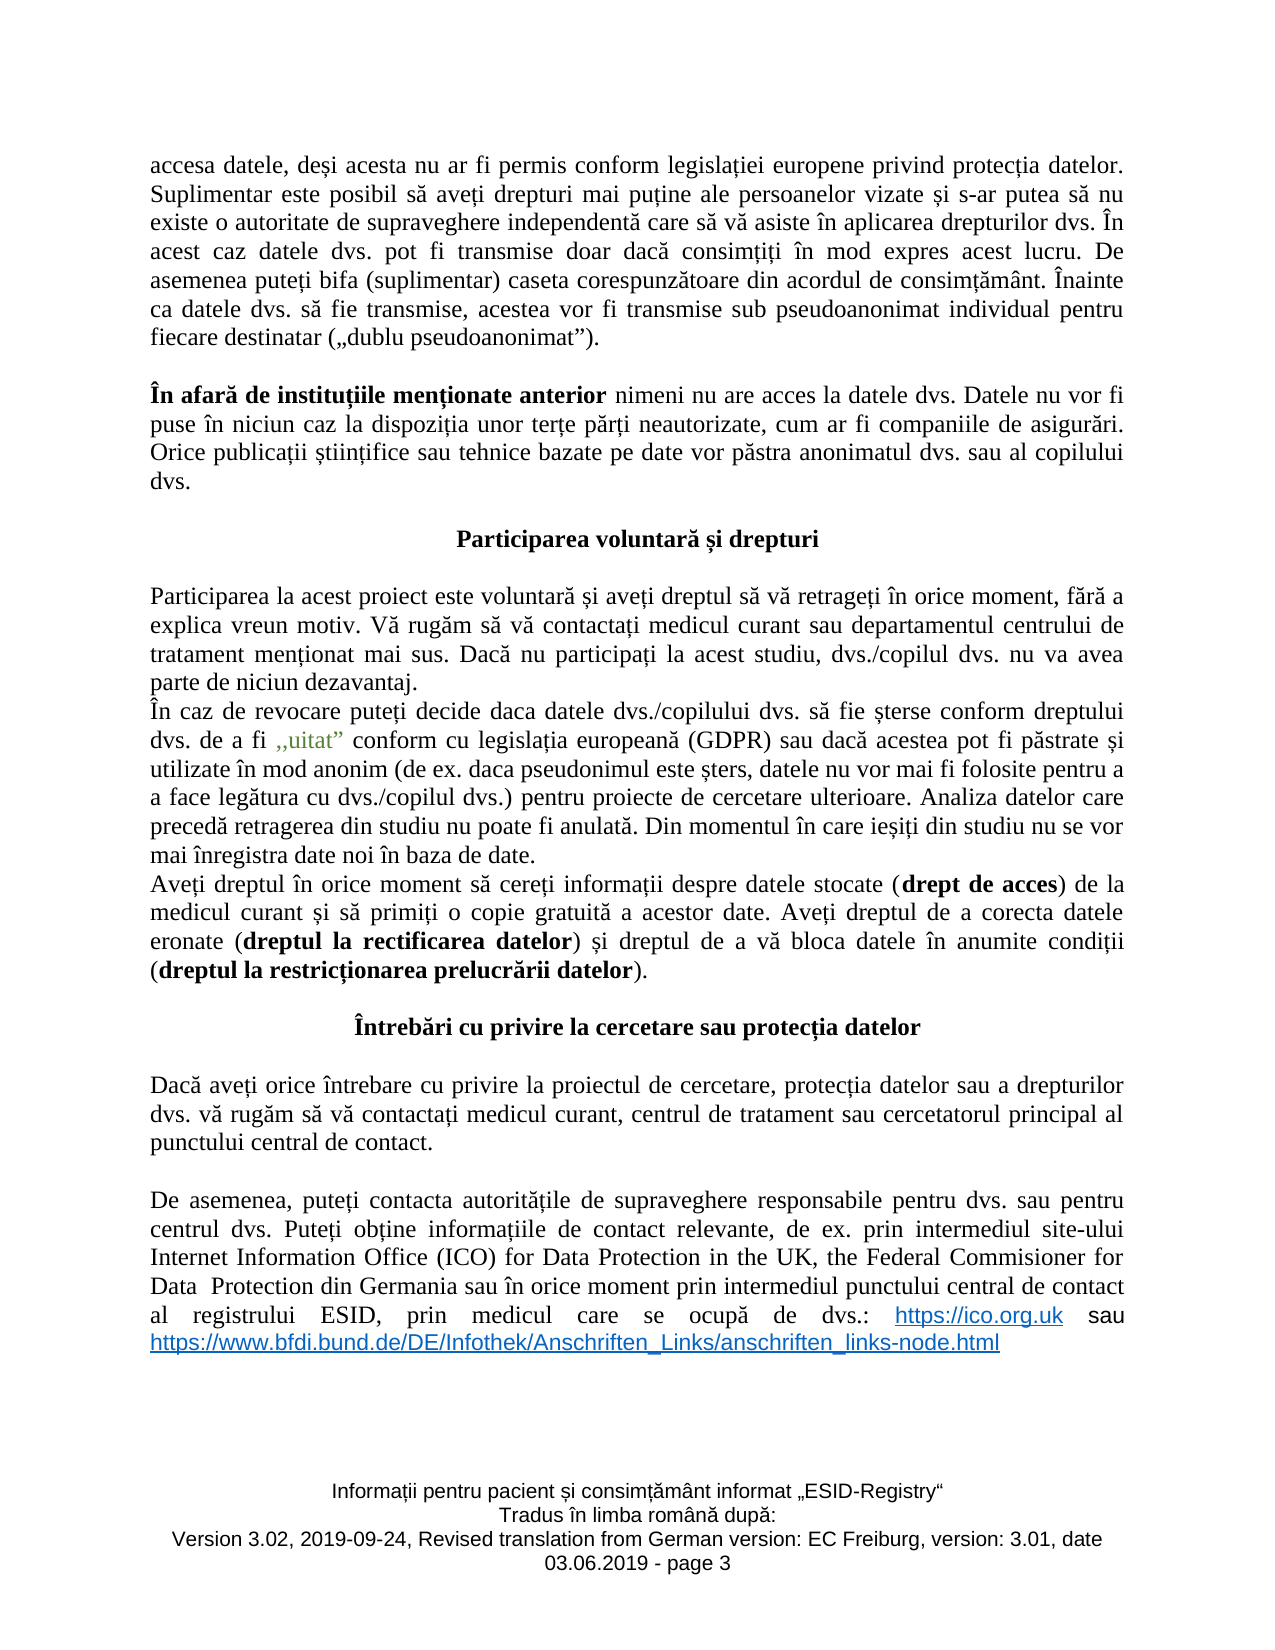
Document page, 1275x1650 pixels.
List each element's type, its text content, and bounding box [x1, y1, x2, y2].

text În afară de instituțiile menționate anterior nimeni nu are acces la datele dvs. Datele nu vor fi puse în niciun caz la dispoziția unor terțe părți neautorizate, cum ar fi companiile de asigurări. Orice publicații științifice sau tehnice bazate pe date vor păstra anonimatul dvs. sau al copilului dvs. [150, 380, 1125, 495]
text Dacă aveți orice întrebare cu privire la proiectul de cercetare, protecția datelor sau a drepturilor dvs. vă rugăm să vă contactați medicul curant, centrul de tratament sau cercetatorul principal al punctului central de contact. [150, 1070, 1125, 1156]
text Participarea la acest proiect este voluntară și aveți dreptul să vă retrageți în orice moment, fără a explica vreun motiv. Vă rugăm să vă contactați medicul curant sau departamentul centrului de tratament menționat mai sus. Dacă nu participați la acest studiu, dvs./copilul dvs. nu va avea parte de niciun dezavantaj. [150, 581, 1125, 696]
text Întrebări cu privire la cercetare sau protecția datelor [150, 1012, 1125, 1041]
text Aveți dreptul în orice moment să cereți informații despre datele stocate (drept de acces) de la medicul curant și să primiți o copie gratuită a acestor date. Aveți dreptul de a corecta datele eronate (dreptul la rectificarea datelor) și dreptul de a vă bloca datele în anumite condiții (dreptul la restricționarea prelucrării datelor). [150, 869, 1125, 984]
text În caz de revocare puteți decide daca datele dvs./copilului dvs. să fie șterse conform dreptului dvs. de a fi ,,uitat” conform cu legislația europeană (GDPR) sau dacă acestea pot fi păstrate și utilizate în mod anonim (de ex. daca pseudonimul este șters, datele nu vor mai fi folosite pentru a a face legătura cu dvs./copilul dvs.) pentru proiecte de cercetare ulterioare. Analiza datelor care precedă retragerea din studiu nu poate fi anulată. Din momentul în care ieșiți din studiu nu se vor mai înregistra date noi în baza de date. [150, 696, 1125, 869]
text Participarea voluntară și drepturi [150, 524, 1125, 552]
text De asemenea, puteți contacta autoritățile de supraveghere responsabile pentru dvs. sau pentru centrul dvs. Puteți obține informațiile de contact relevante, de ex. prin intermediul site-ului Internet Information Office (ICO) for Data Protection in the UK, the Federal Commisioner for Data Protection din Germania sau în orice moment prin intermediul punctului central de contact al registrului ESID, prin medicul care se ocupă de dvs.: https://ico.org.uk sau https://www.bfdi.bund.de/DE/Infothek/Anschriften_Links/anschriften_links-node.html [150, 1185, 1125, 1355]
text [150, 150, 1125, 351]
